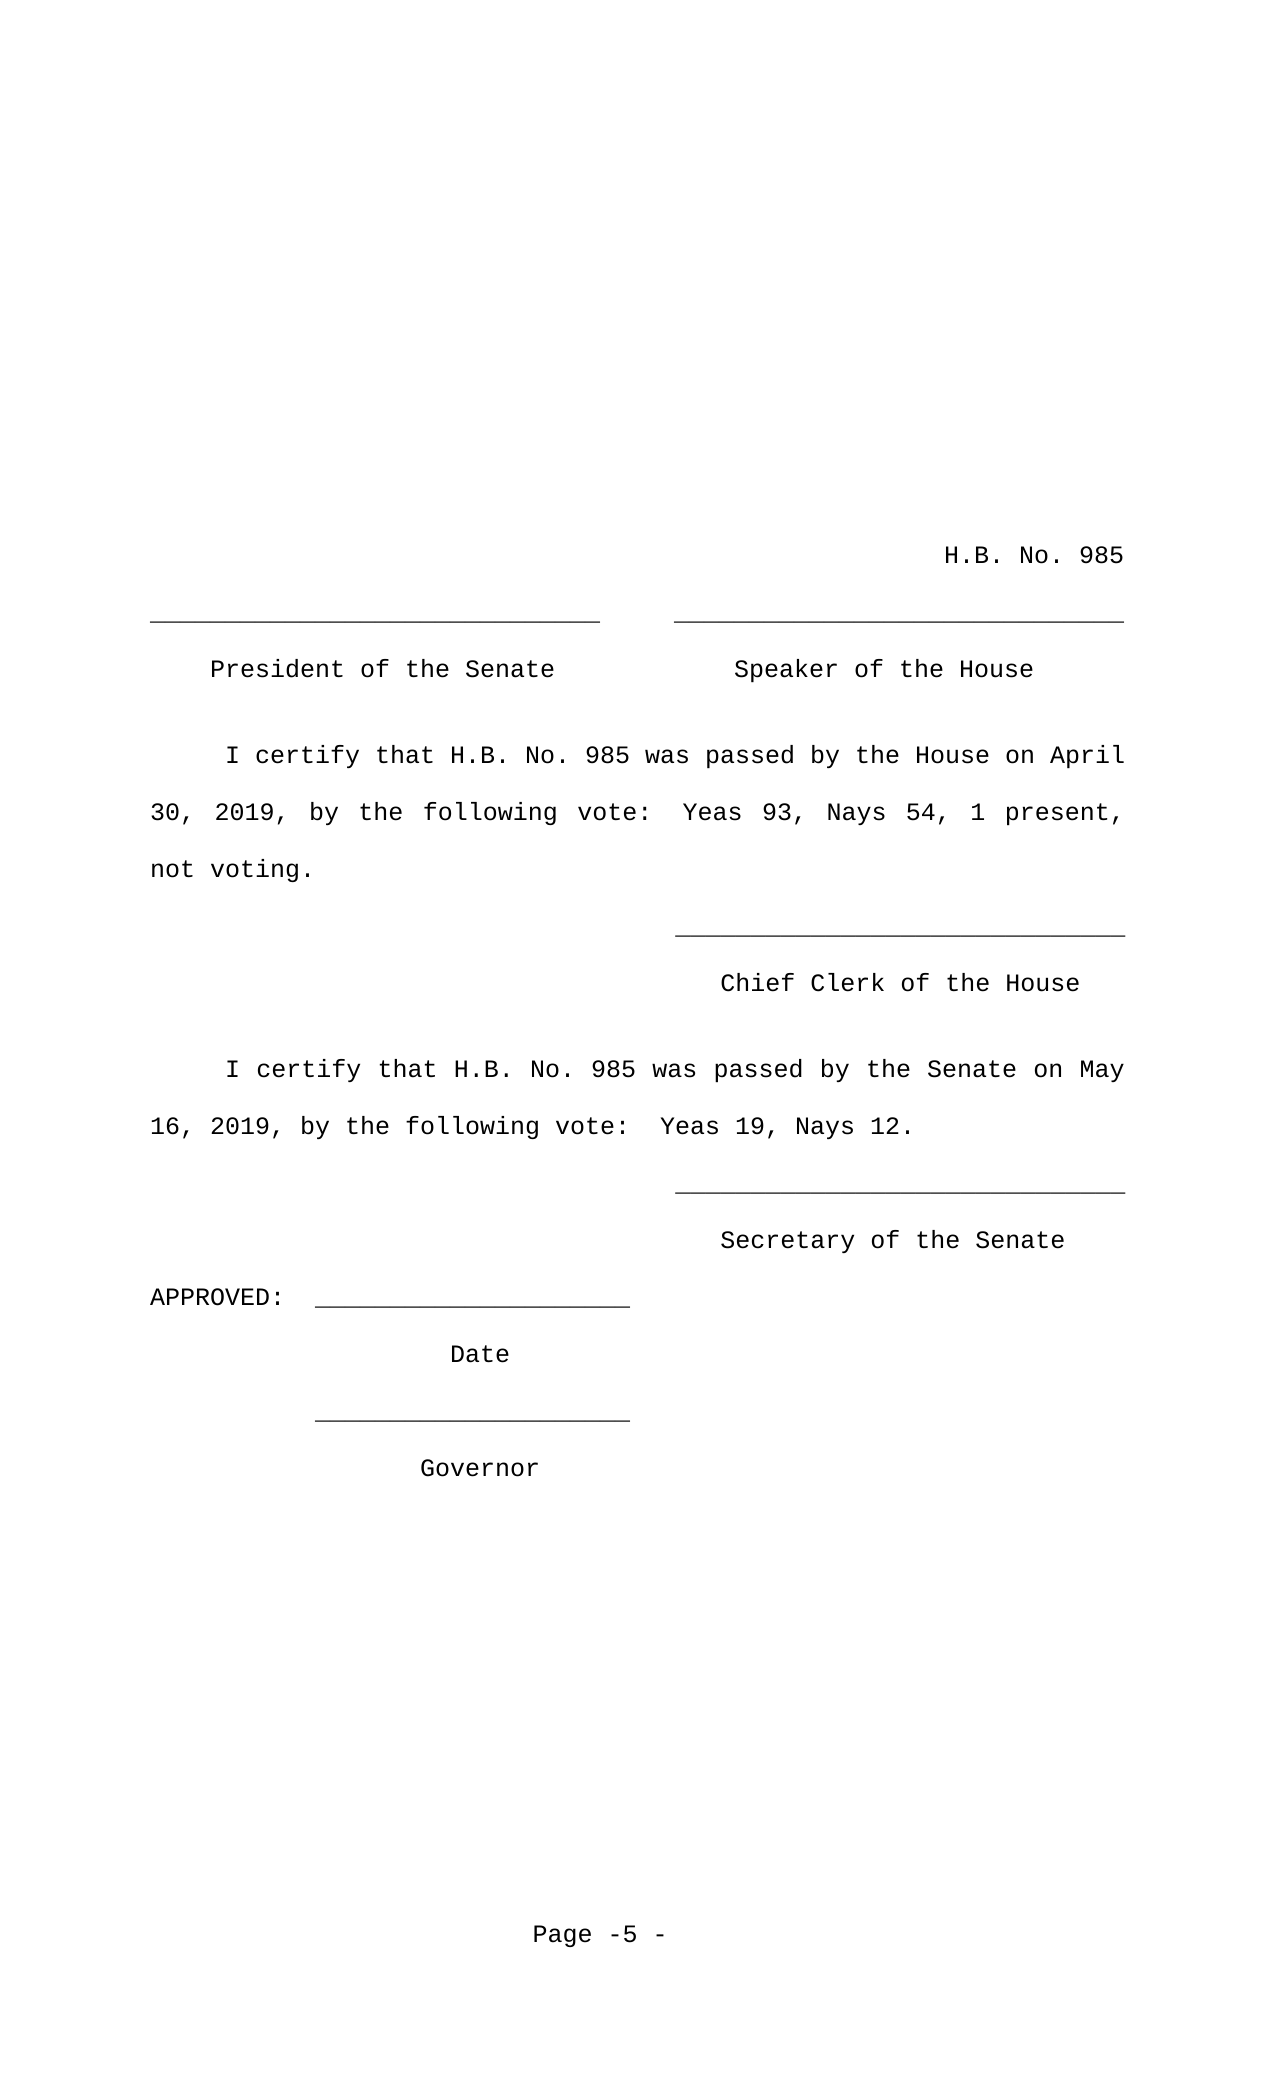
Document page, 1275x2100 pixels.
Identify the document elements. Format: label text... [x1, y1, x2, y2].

text Secretary of the Senate [150, 1227, 1125, 1256]
text ______________________________ [150, 913, 1125, 942]
text I certify that H.B. No. 985 was passed by the House on April 30, 2019, by the following vote: Yeas 93, Nays 54, 1 present, not voting. [150, 742, 1125, 885]
text Governor [150, 1456, 1125, 1484]
text President of the Senate Speaker of the House [150, 656, 1125, 685]
text ______________________________ [150, 1170, 1125, 1199]
text Date [150, 1341, 1125, 1370]
text Chief Clerk of the House [150, 970, 1125, 999]
text I certify that H.B. No. 985 was passed by the Senate on May 16, 2019, by the following vote: Yeas 19, Nays 12. [150, 1056, 1125, 1142]
text ______________________________ ______________________________ [150, 599, 1125, 628]
text APPROVED: _____________________ [150, 1284, 1125, 1313]
text _____________________ [150, 1398, 1125, 1427]
